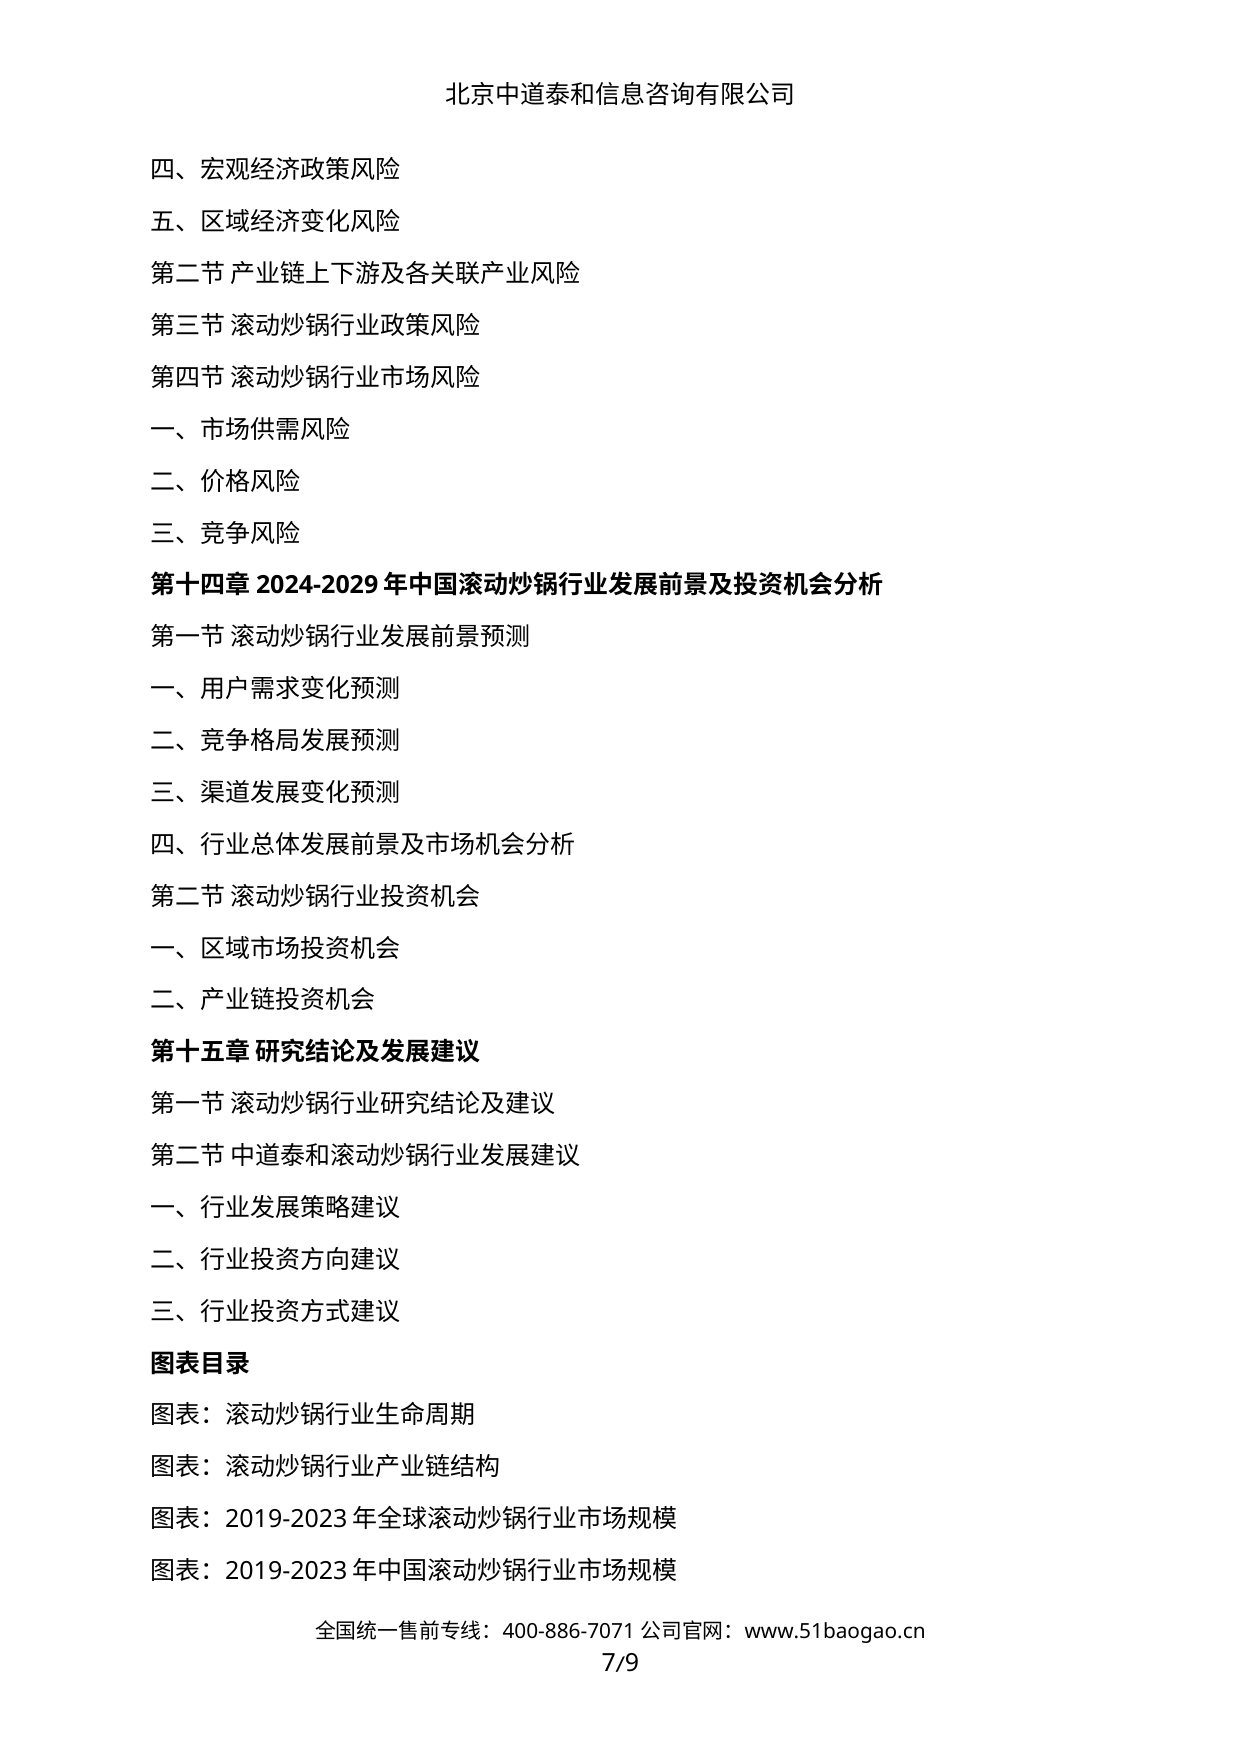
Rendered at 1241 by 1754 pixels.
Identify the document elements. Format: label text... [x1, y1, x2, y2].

text 第二节 滚动炒锅行业投资机会 [150, 876, 1090, 912]
text 第四节 滚动炒锅行业市场风险 [150, 357, 1090, 394]
text 三、行业投资方式建议 [150, 1291, 1090, 1327]
text 一、行业发展策略建议 [150, 1187, 1090, 1224]
text 第三节 滚动炒锅行业政策风险 [150, 306, 1090, 342]
text 第二节 产业链上下游及各关联产业风险 [150, 254, 1090, 290]
text 二、产业链投资机会 [150, 980, 1090, 1016]
text 第一节 滚动炒锅行业发展前景预测 [150, 617, 1090, 653]
text 第一节 滚动炒锅行业研究结论及建议 [150, 1084, 1090, 1120]
text 图表：滚动炒锅行业生命周期 [150, 1395, 1090, 1431]
text 三、渠道发展变化预测 [150, 772, 1090, 809]
text 图表：2019-2023年中国滚动炒锅行业市场规模 [150, 1551, 1090, 1587]
text 四、行业总体发展前景及市场机会分析 [150, 824, 1090, 861]
text 一、用户需求变化预测 [150, 669, 1090, 705]
text 第十四章 2024-2029年中国滚动炒锅行业发展前景及投资机会分析 [150, 565, 1090, 601]
text 图表目录 [150, 1343, 1090, 1379]
text 图表：2019-2023年全球滚动炒锅行业市场规模 [150, 1499, 1090, 1535]
text 二、价格风险 [150, 461, 1090, 497]
text 第十五章 研究结论及发展建议 [150, 1032, 1090, 1068]
text 第二节 中道泰和滚动炒锅行业发展建议 [150, 1136, 1090, 1172]
text 二、竞争格局发展预测 [150, 721, 1090, 757]
text 一、市场供需风险 [150, 409, 1090, 446]
text 图表：滚动炒锅行业产业链结构 [150, 1447, 1090, 1483]
text 一、区域市场投资机会 [150, 928, 1090, 964]
text 五、区域经济变化风险 [150, 202, 1090, 238]
text 三、竞争风险 [150, 513, 1090, 549]
text 四、宏观经济政策风险 [150, 150, 1090, 186]
text 二、行业投资方向建议 [150, 1239, 1090, 1276]
